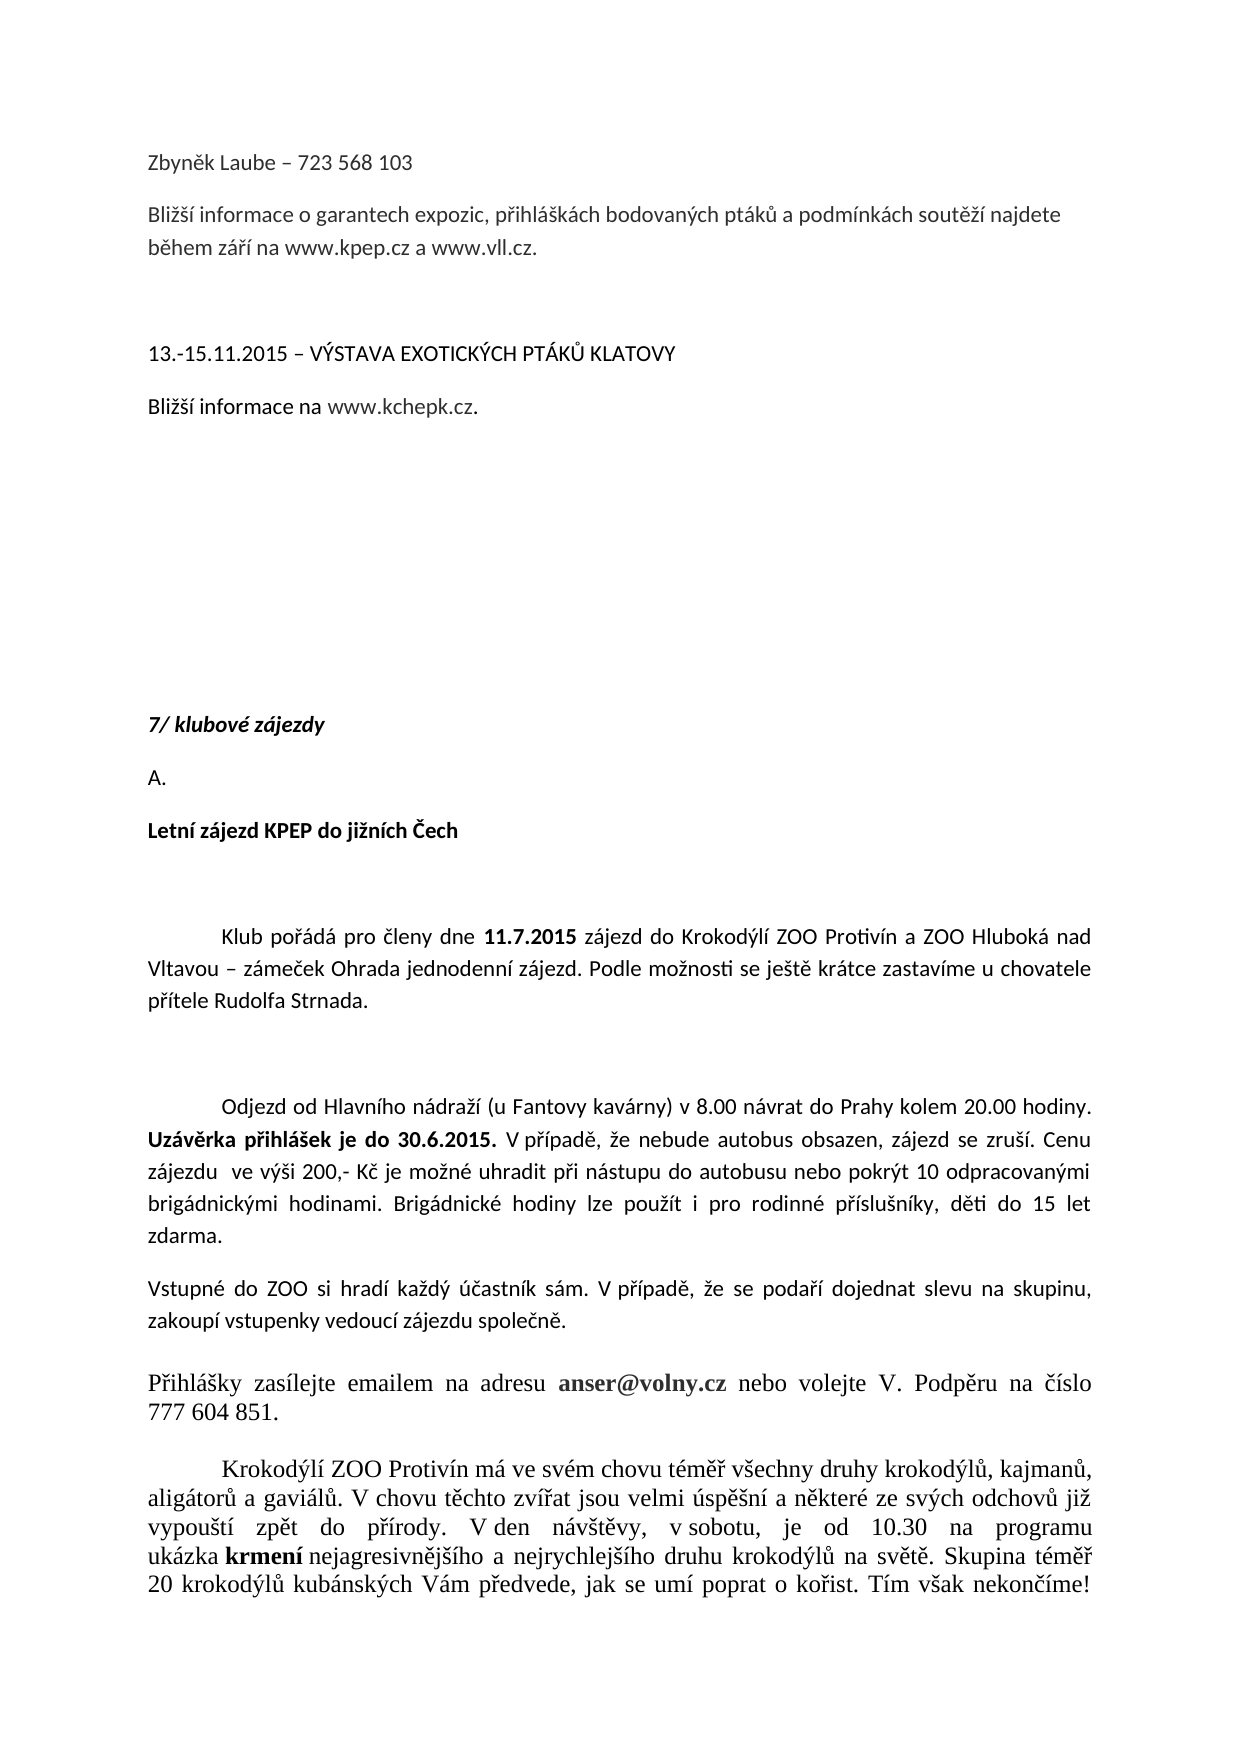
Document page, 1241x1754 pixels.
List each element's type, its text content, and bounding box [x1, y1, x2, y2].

text A. [148, 763, 1093, 791]
text Klub pořádá pro členy dne 11.7.2015 zájezd do Krokodýlí ZOO Protivín a ZOO Hluboká nad Vltavou – zámeček Ohrada jednodenní zájezd. Podle možnosti se ještě krátce zastavíme u chovatele přítele Rudolfa Strnada. [148, 922, 1093, 1014]
text Bližší informace na www.kchepk.cz. [148, 392, 1093, 420]
text Vstupné do ZOO si hradí každý účastník sám. V případě, že se podaří dojednat slevu na skupinu, zakoupí vstupenky vedoucí zájezdu společně. [148, 1274, 1093, 1334]
text 13.-15.11.2015 – VÝSTAVA EXOTICKÝCH PTÁKŮ KLATOVY [148, 339, 1093, 367]
text 7/ klubové zájezdy [148, 710, 1093, 738]
text Zbyněk Laube – 723 568 103 [148, 148, 1093, 176]
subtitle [148, 1454, 1093, 1598]
text Bližší informace o garantech expozic, přihláškách bodovaných ptáků a podmínkách soutěží najdete během září na www.kpep.cz a www.vll.cz. [148, 201, 1093, 261]
subtitle Přihlášky zasílejte emailem na adresu anser@volny.cz nebo volejte V. Podpěru na číslo 777 604 851. [148, 1368, 1093, 1425]
text Letní zájezd KPEP do jižních Čech [148, 816, 1093, 844]
text Odjezd od Hlavního nádraží (u Fantovy kavárny) v 8.00 návrat do Prahy kolem 20.00 hodiny. Uzávěrka přihlášek je do 30.6.2015. V případě, že nebude autobus obsazen, zájezd se zruší. Cenu zájezdu ve výši 200,- Kč je možné uhradit při nástupu do autobusu nebo pokrýt 10 odpracovanými brigádnickými hodinami. Brigádnické hodiny lze použít i pro rodinné příslušníky, děti do 15 let zdarma. [148, 1092, 1093, 1249]
